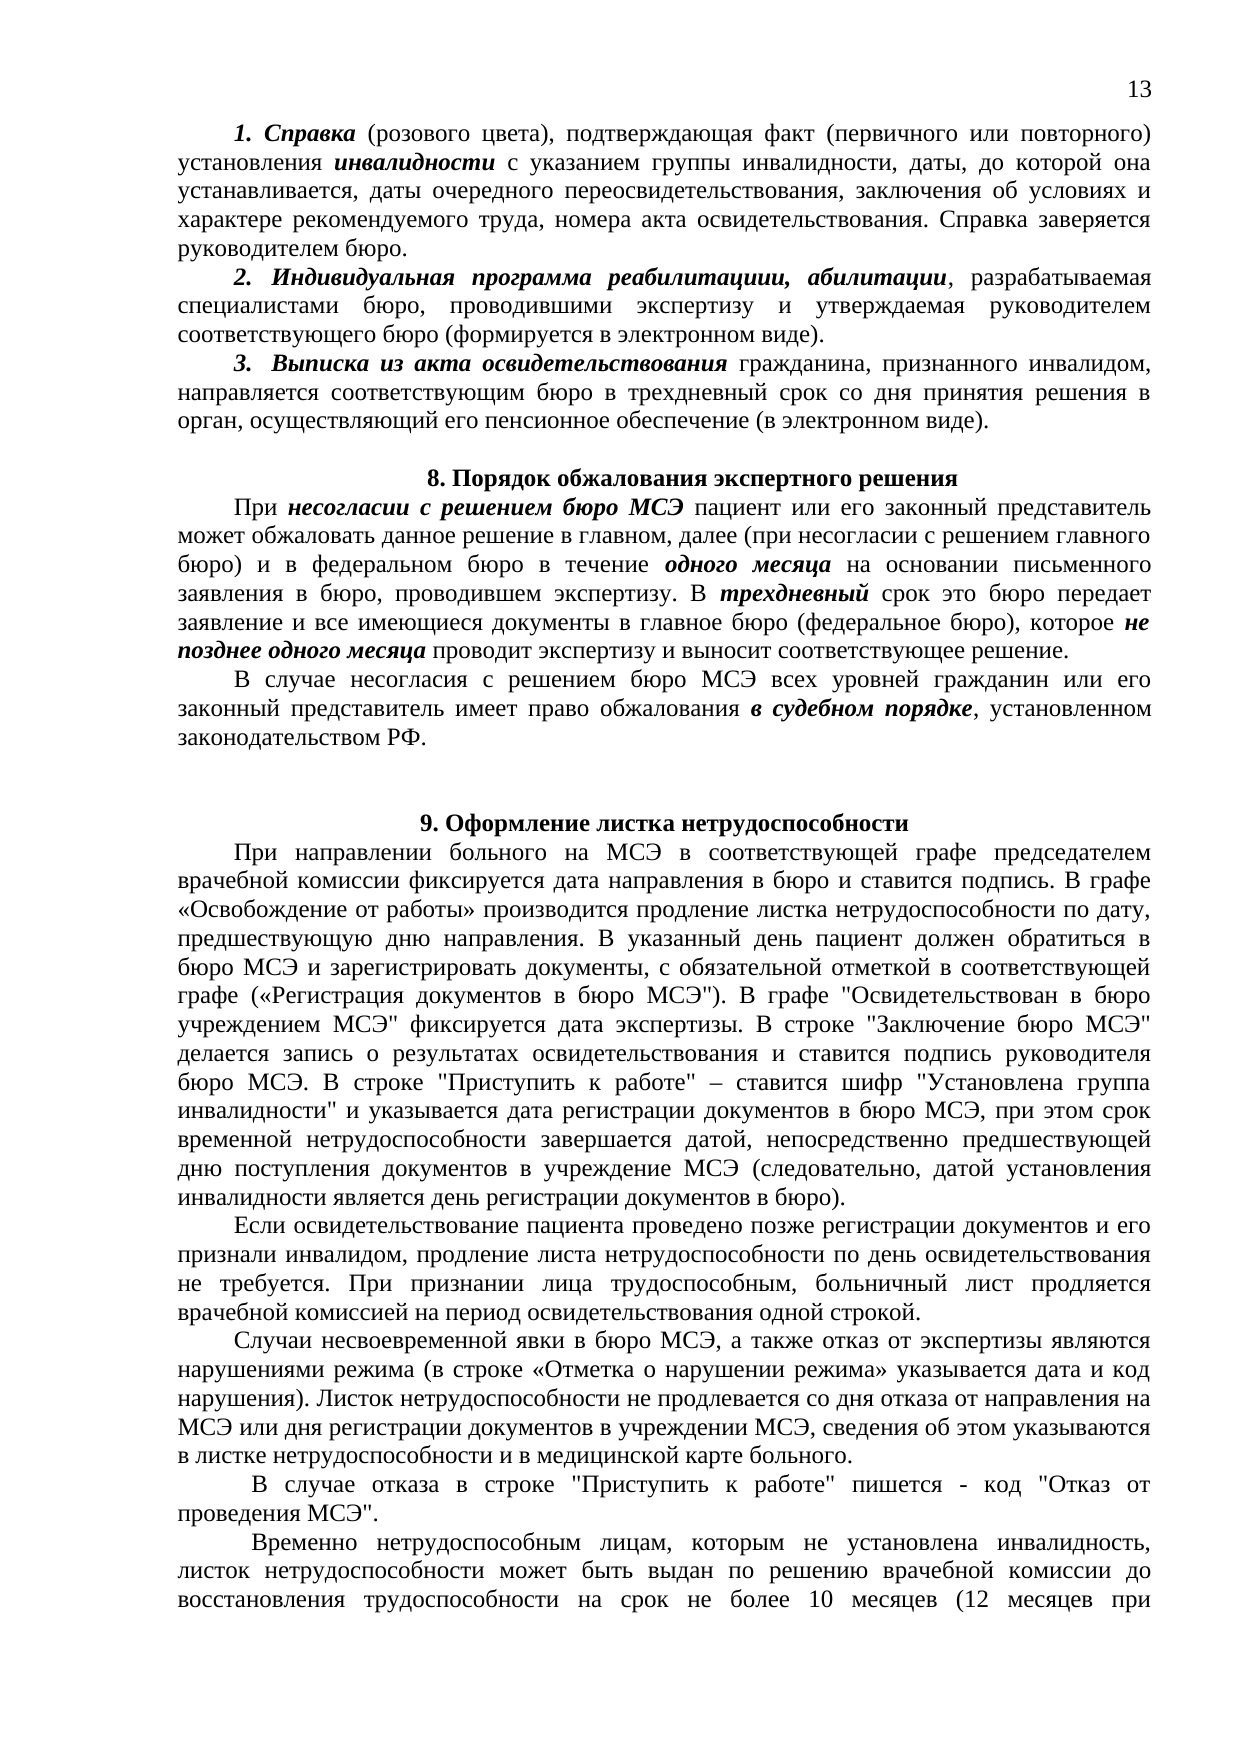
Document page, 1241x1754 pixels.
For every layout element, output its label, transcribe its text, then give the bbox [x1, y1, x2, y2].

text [177, 1527, 1152, 1613]
list Индивидуальная программа реабилитациии, абилитации, разрабатываемая специалистами бюро, проводившими экспертизу и утверждаемая руководителем соответствующего бюро (формируется в электронном виде). [177, 262, 1152, 348]
text В случае отказа в строке "Приступить к работе" пишется - код "Отказ от проведения МСЭ". [177, 1469, 1152, 1527]
list Выписка из акта освидетельствования гражданина, признанного инвалидом, направляется соответствующим бюро в трехдневный срок со дня принятия решения в орган, осуществляющий его пенсионное обеспечение (в электронном виде). [177, 348, 1152, 434]
text Если освидетельствование пациента проведено позже регистрации документов и его признали инвалидом, продление листа нетрудоспособности по день освидетельствования не требуется. При признании лица трудоспособным, больничный лист продляется врачебной комиссией на период освидетельствования одной строкой. [177, 1211, 1152, 1326]
text В случае несогласия с решением бюро МСЭ всех уровней гражданин или его законный представитель имеет право обжалования в судебном порядке, установленном законодательством РФ. [177, 664, 1152, 751]
text 1. Справка (розового цвета), подтверждающая факт (первичного или повторного) установления инвалидности с указанием группы инвалидности, даты, до которой она устанавливается, даты очередного переосвидетельствования, заключения об условиях и характере рекомендуемого труда, номера акта освидетельствования. Справка заверяется руководителем бюро. [177, 118, 1152, 262]
text 9. Оформление листка нетрудоспособности [177, 808, 1152, 837]
text 8. Порядок обжалования экспертного решения [177, 463, 1152, 492]
text При направлении больного на МСЭ в соответствующей графе председателем врачебной комиссии фиксируется дата направления в бюро и ставится подпись. В графе «Освобождение от работы» производится продление листка нетрудоспособности по дату, предшествующую дню направления. В указанный день пациент должен обратиться в бюро МСЭ и зарегистрировать документы, с обязательной отметкой в соответствующей графе («Регистрация документов в бюро МСЭ"). В графе "Освидетельствован в бюро учреждением МСЭ" фиксируется дата экспертизы. В строке "Заключение бюро МСЭ" делается запись о результатах освидетельствования и ставится подпись руководителя бюро МСЭ. В строке "Приступить к работе" – ставится шифр "Установлена группа инвалидности" и указывается дата регистрации документов в бюро МСЭ, при этом срок временной нетрудоспособности завершается датой, непосредственно предшествующей дню поступления документов в учреждение МСЭ (следовательно, датой установления инвалидности является день регистрации документов в бюро). [177, 837, 1152, 1211]
text Случаи несвоевременной явки в бюро МСЭ, а также отказ от экспертизы являются нарушениями режима (в строке «Отметка о нарушении режима» указывается дата и код нарушения). Листок нетрудоспособности не продлевается со дня отказа от направления на МСЭ или дня регистрации документов в учреждении МСЭ, сведения об этом указываются в листке нетрудоспособности и в медицинской карте больного. [177, 1326, 1152, 1469]
text При несогласии с решением бюро МСЭ пациент или его законный представитель может обжаловать данное решение в главном, далее (при несогласии с решением главного бюро) и в федеральном бюро в течение одного месяца на основании письменного заявления в бюро, проводившем экспертизу. В трехдневный срок это бюро передает заявление и все имеющиеся документы в главное бюро (федеральное бюро), которое не позднее одного месяца проводит экспертизу и выносит соответствующее решение. [177, 492, 1152, 664]
